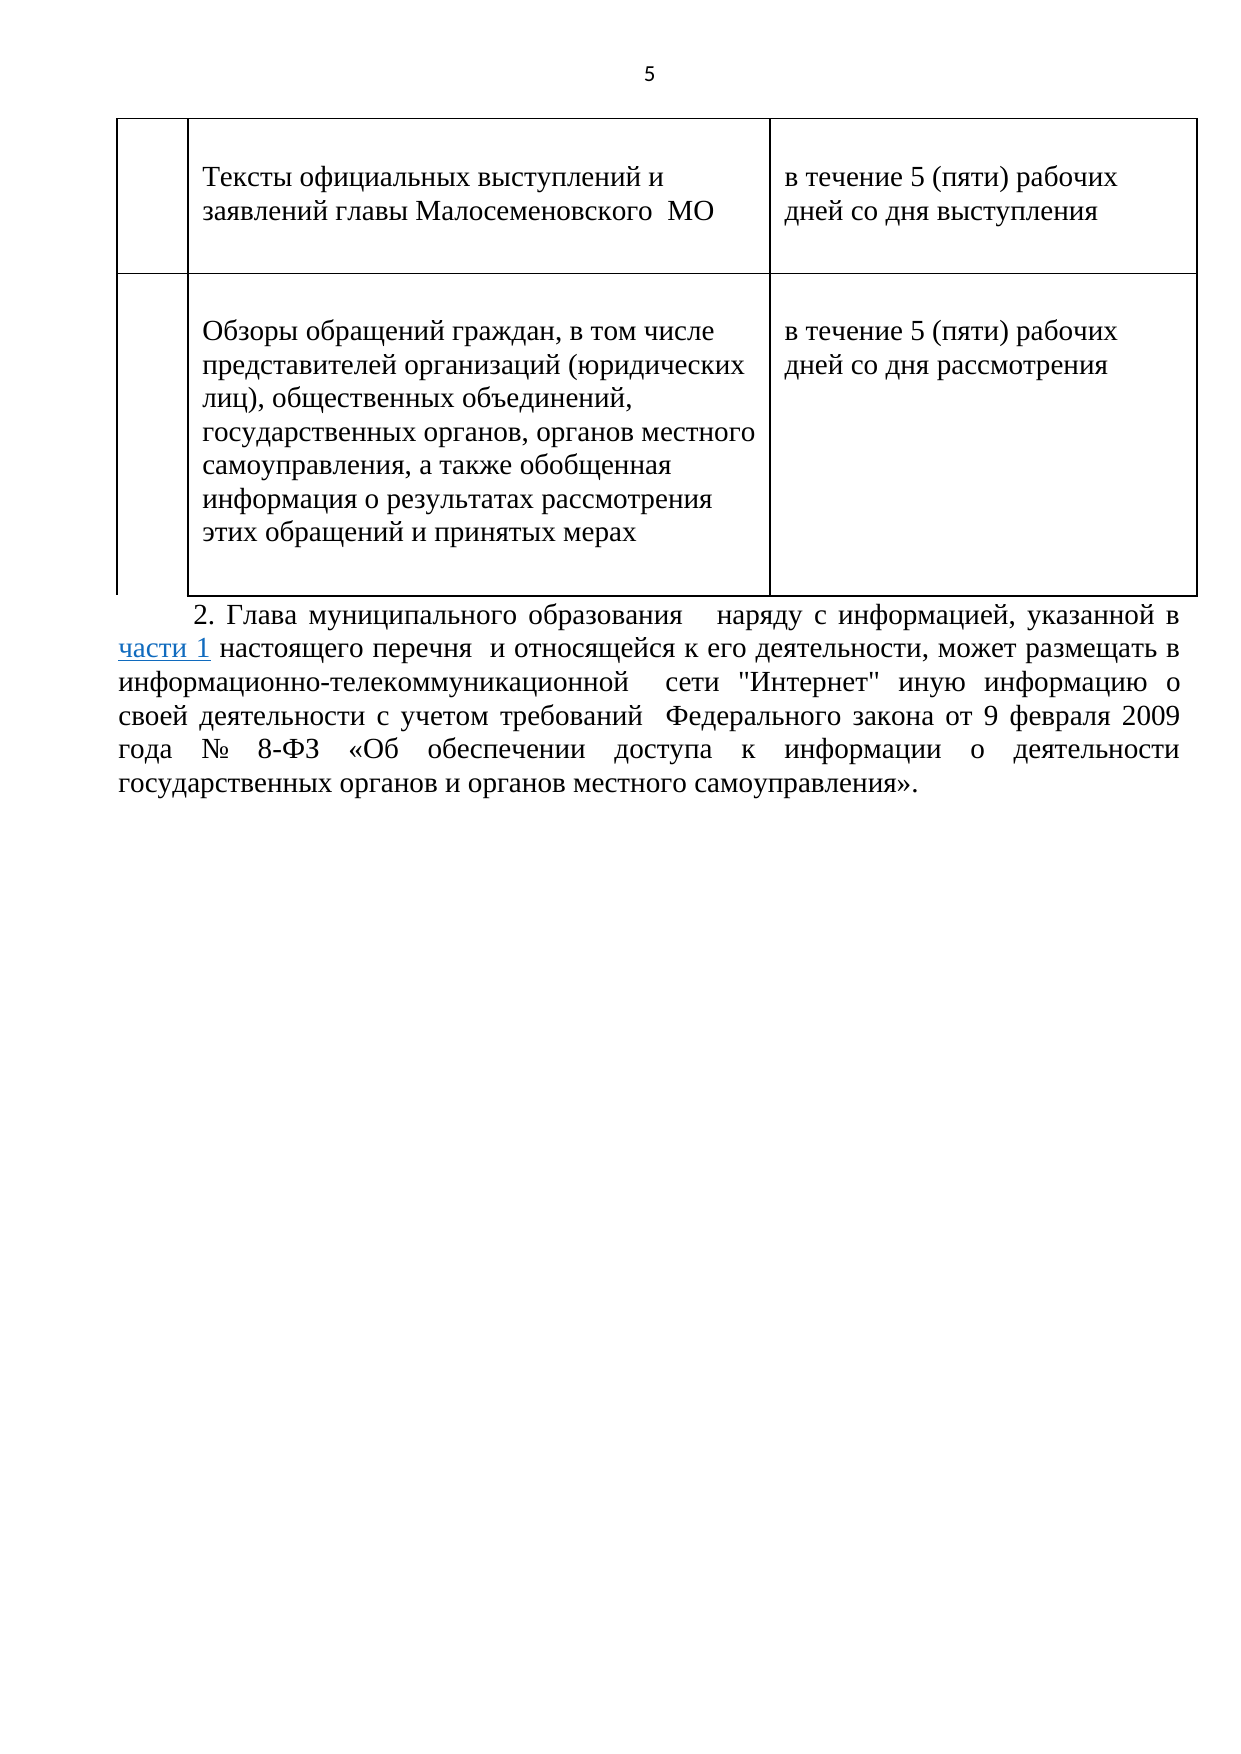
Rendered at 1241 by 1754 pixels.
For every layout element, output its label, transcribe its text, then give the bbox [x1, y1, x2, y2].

table_cell [118, 119, 187, 273]
table_cell Тексты официальных выступлений и заявлений главы Малосеменовского МО [189, 119, 769, 273]
text 2. Глава муниципального образования наряду с информацией, указанной в части 1 настоящего перечня и относящейся к его деятельности, может размещать в информационно-телекоммуникационной сети "Интернет" иную информацию о своей деятельности с учетом требований Федерального закона от 9 февраля 2009 года № 8-ФЗ «Об обеспечении доступа к информации о деятельности государственных органов и органов местного самоуправления». [118, 597, 1181, 798]
table_cell в течение 5 (пяти) рабочих дней со дня выступления [771, 119, 1196, 273]
table_cell в течение 5 (пяти) рабочих дней со дня рассмотрения [771, 274, 1196, 595]
table_cell Обзоры обращений граждан, в том числе представителей организаций (юридических лиц), общественных объединений, государственных органов, органов местного самоуправления, а также обобщенная информация о результатах рассмотрения этих обращений и принятых мерах [189, 274, 769, 595]
table_cell [118, 274, 187, 595]
